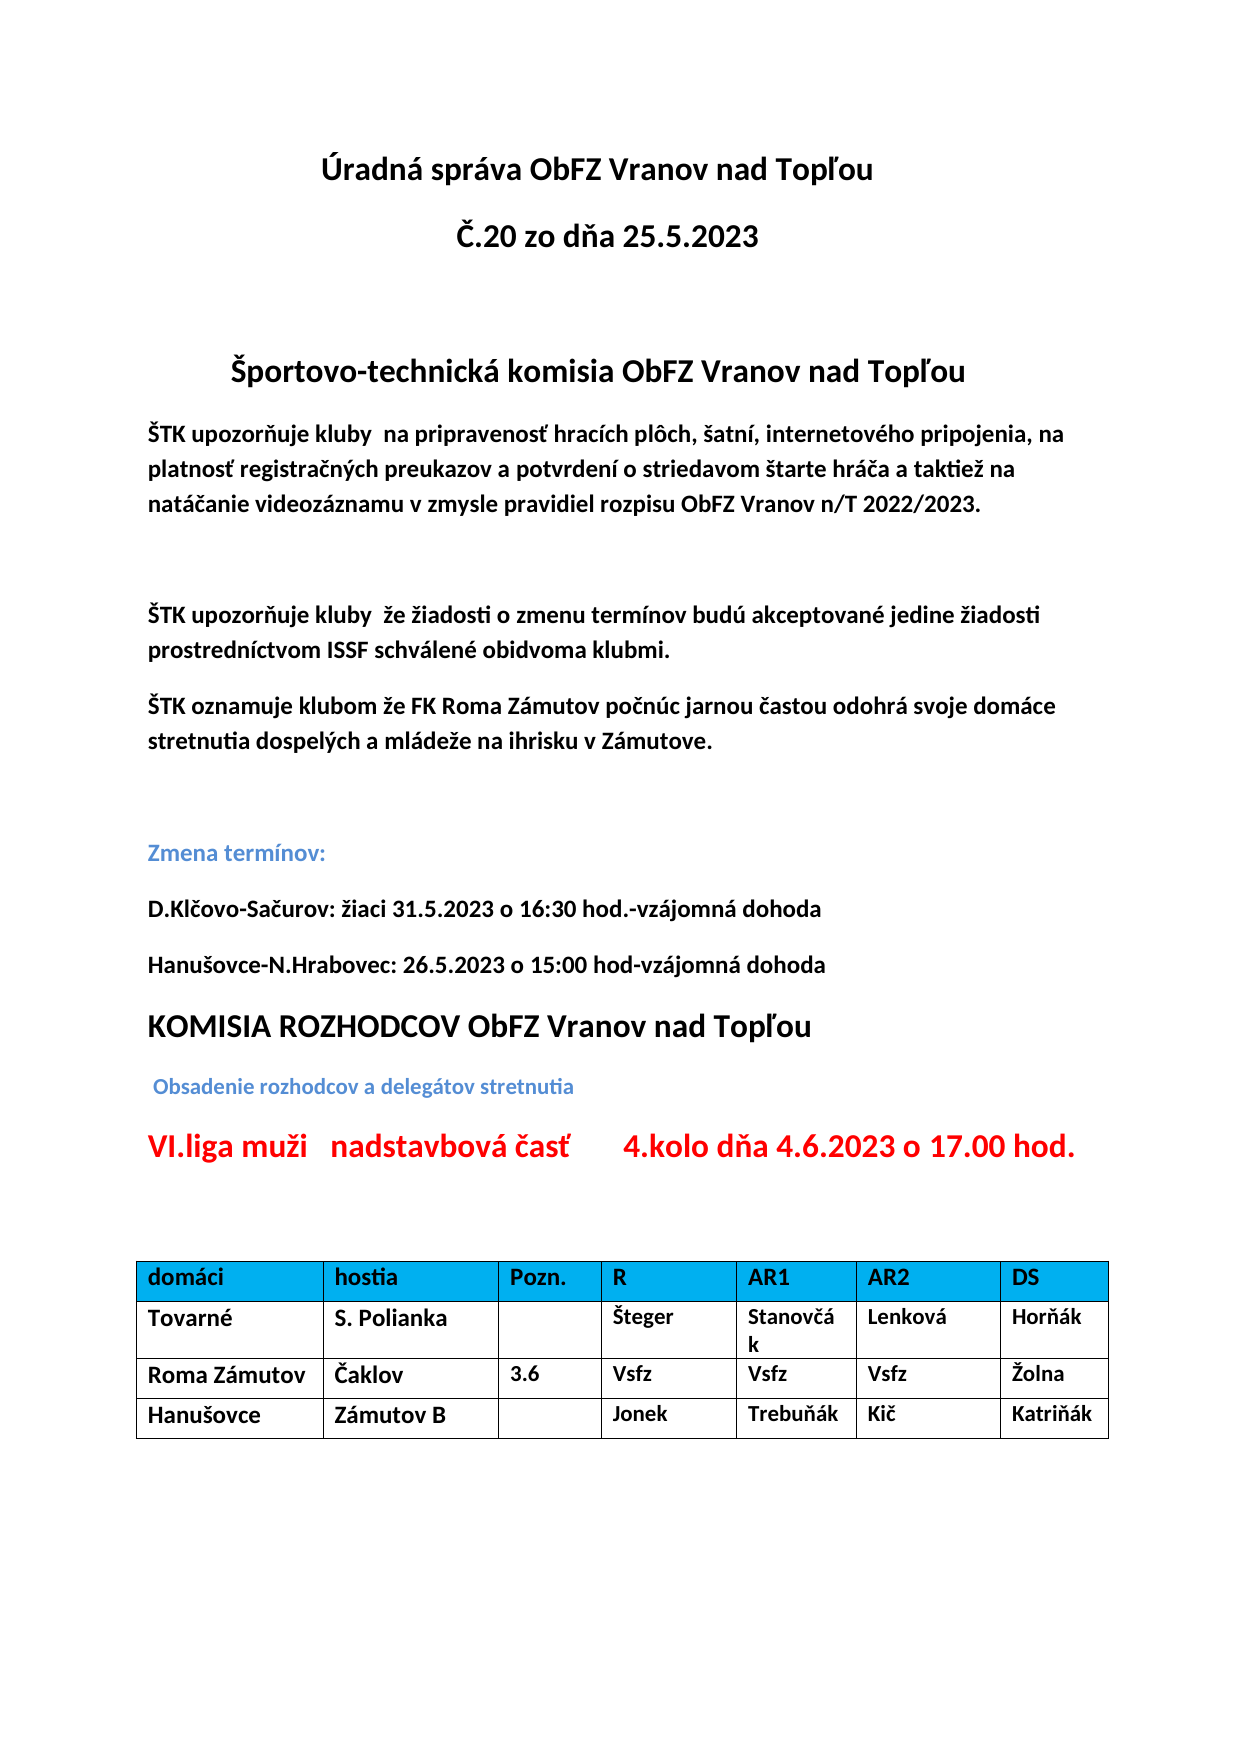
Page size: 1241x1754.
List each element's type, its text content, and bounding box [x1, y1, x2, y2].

text Úradná správa ObFZ Vranov nad Topľou [148, 148, 1093, 188]
table_header AR2 [857, 1262, 1000, 1301]
table_header Pozn. [499, 1262, 601, 1301]
text D.Klčovo-Sačurov: žiaci 31.5.2023 o 16:30 hod.-vzájomná dohoda [148, 893, 1093, 923]
table_cell [499, 1399, 601, 1438]
text Športovo-technická komisia ObFZ Vranov nad Topľou [148, 350, 1093, 391]
table_cell S. Polianka [324, 1302, 498, 1358]
table_header DS [1001, 1262, 1108, 1301]
table_cell Stanovčák [737, 1302, 856, 1358]
table_cell Katriňák [1001, 1399, 1108, 1438]
table_cell Šteger [602, 1302, 736, 1358]
table_cell Horňák [1001, 1302, 1108, 1358]
table_cell Čaklov [324, 1359, 498, 1398]
text Zmena termínov: [148, 837, 1093, 868]
text ŠTK upozorňuje kluby že žiadosti o zmenu termínov budú akceptované jedine žiadosti prostredníctvom ISSF schválené obidvoma klubmi. [148, 600, 1093, 665]
text KOMISIA ROZHODCOV ObFZ Vranov nad Topľou [148, 1005, 1093, 1045]
text VI.liga muži nadstavbová časť 4.kolo dňa 4.6.2023 o 17.00 hod. [148, 1125, 1093, 1166]
text ŠTK oznamuje klubom že FK Roma Zámutov počnúc jarnou častou odohrá svoje domáce stretnutia dospelých a mládeže na ihrisku v Zámutove. [148, 691, 1093, 756]
table_cell Lenková [857, 1302, 1000, 1358]
table_cell Kič [857, 1399, 1000, 1438]
table_cell Tovarné [137, 1302, 323, 1358]
table_cell Vsfz [737, 1359, 856, 1398]
table_cell Trebuňák [737, 1399, 856, 1438]
table_cell Vsfz [602, 1359, 736, 1398]
table_header domáci [137, 1262, 323, 1301]
table_cell Zámutov B [324, 1399, 498, 1438]
table_cell 3.6 [499, 1359, 601, 1398]
table_header hostia [324, 1262, 498, 1301]
table_cell [499, 1302, 601, 1358]
table_header AR1 [737, 1262, 856, 1301]
table_header R [602, 1262, 736, 1301]
table_cell Roma Zámutov [137, 1359, 323, 1398]
text ŠTK upozorňuje kluby na pripravenosť hracích plôch, šatní, internetového pripojenia, na platnosť registračných preukazov a potvrdení o striedavom štarte hráča a taktiež na natáčanie videozáznamu v zmysle pravidiel rozpisu ObFZ Vranov n/T 2022/2023. [148, 418, 1093, 518]
table_cell Jonek [602, 1399, 736, 1438]
text Obsadenie rozhodcov a delegátov stretnutia [148, 1072, 1093, 1100]
table_cell Žolna [1001, 1359, 1108, 1398]
text Č.20 zo dňa 25.5.2023 [148, 215, 1093, 256]
text Hanušovce-N.Hrabovec: 26.5.2023 o 15:00 hod-vzájomná dohoda [148, 949, 1093, 979]
table_cell Vsfz [857, 1359, 1000, 1398]
table_cell Hanušovce [137, 1399, 323, 1438]
